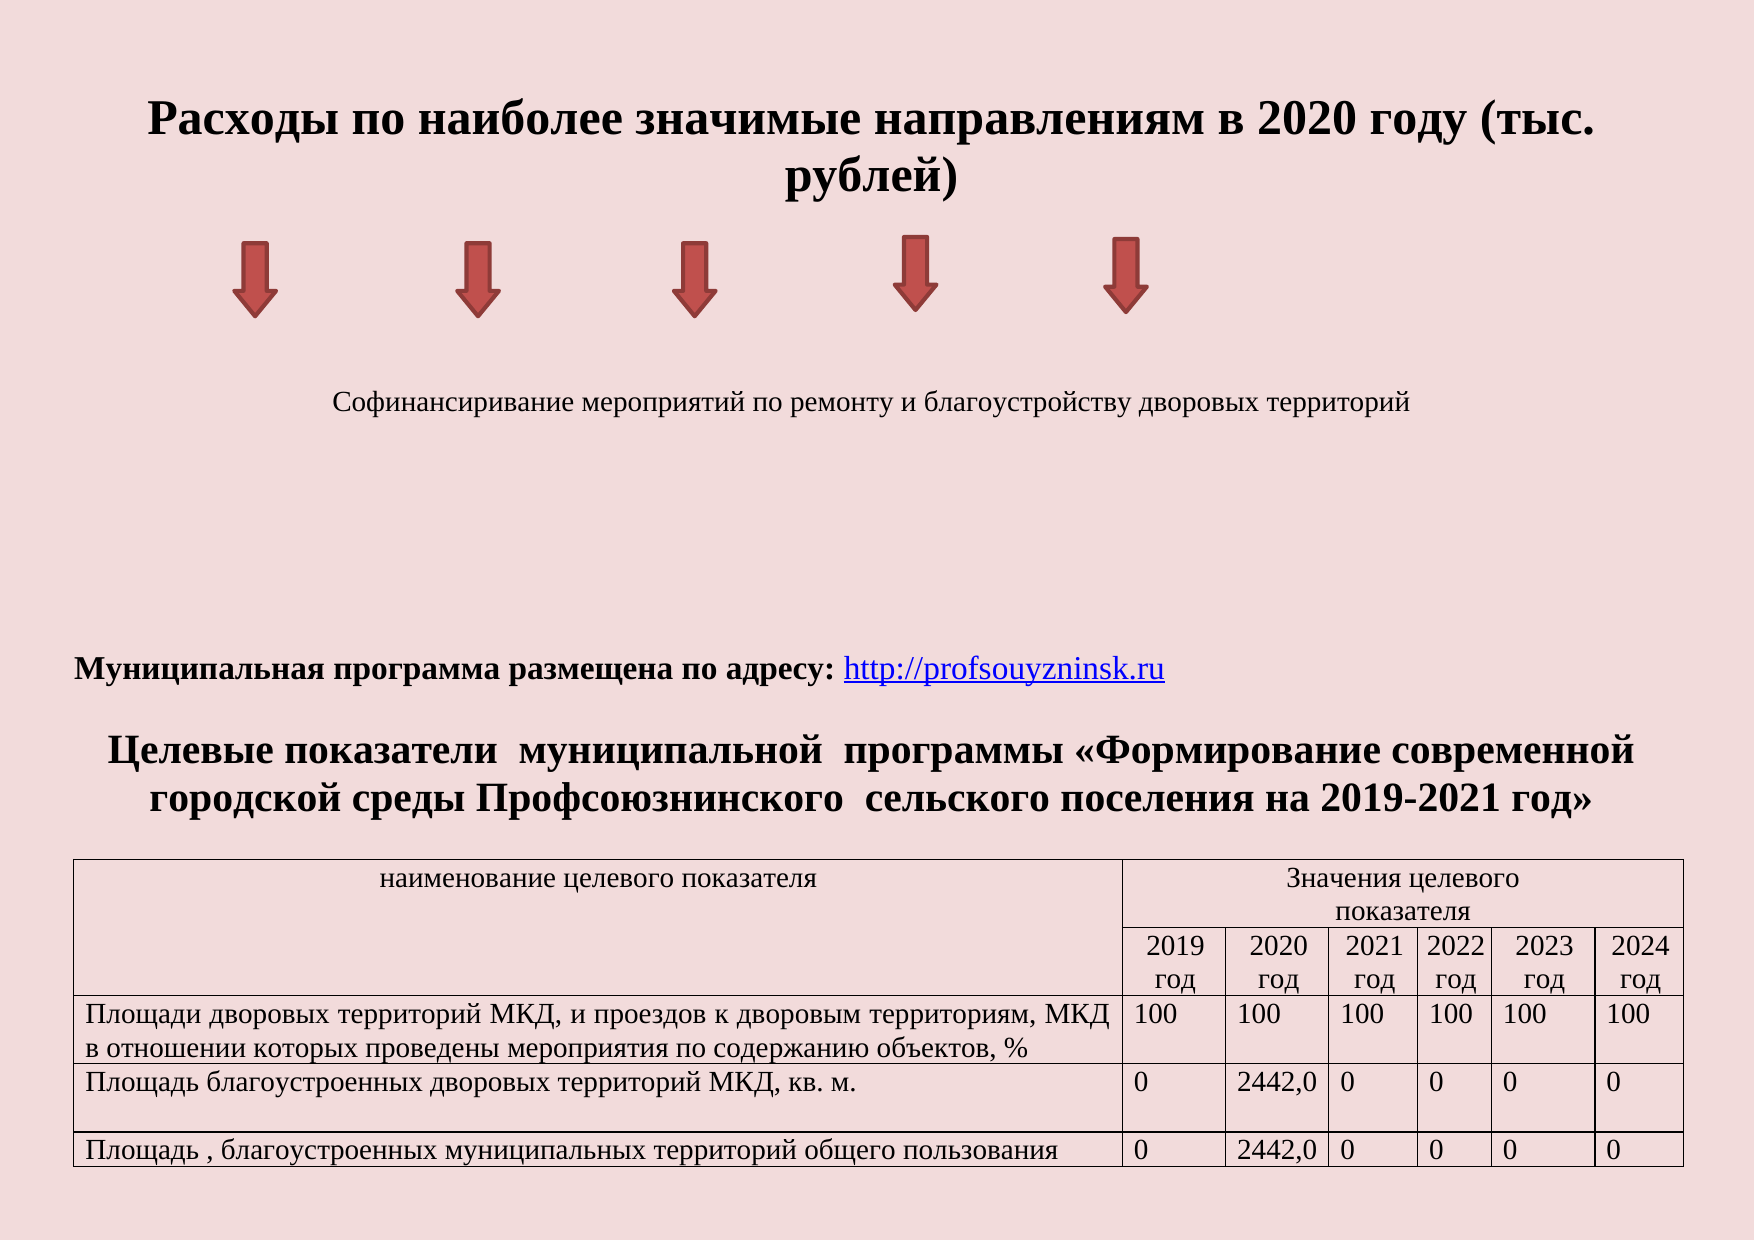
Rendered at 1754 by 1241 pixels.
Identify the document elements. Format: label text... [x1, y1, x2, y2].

table_cell 0 [1418, 1133, 1491, 1166]
table_cell 100 [1329, 996, 1417, 1063]
table_cell 100 [1418, 996, 1491, 1063]
table_cell 2021 год [1329, 928, 1417, 995]
text Софинансиривание мероприятий по ремонту и благоустройству дворовых территорий [74, 384, 1668, 418]
table_header наименование целевого показателя [74, 860, 1122, 995]
table_cell Площадь благоустроенных дворовых территорий МКД, кв. м. [74, 1064, 1122, 1131]
table_cell 0 [1329, 1064, 1417, 1131]
text Муниципальная программа размещена по адресу: http://profsouyzninsk.ru [74, 648, 1668, 686]
table_cell 0 [1492, 1064, 1594, 1131]
table_cell 2023 год [1492, 928, 1594, 995]
table_cell 100 [1226, 996, 1328, 1063]
table_header Значения целевого показателя [1123, 860, 1683, 927]
table_cell 100 [1492, 996, 1594, 1063]
table_cell 0 [1123, 1133, 1225, 1166]
table_cell 2020 год [1226, 928, 1328, 995]
table_cell 2442,0 [1226, 1133, 1328, 1166]
table_cell 2024 год [1596, 928, 1683, 995]
table_cell 100 [1596, 996, 1683, 1063]
table_cell 2019 год [1123, 928, 1225, 995]
table_cell 0 [1418, 1064, 1491, 1131]
text Расходы по наиболее значимые направлениям в 2020 году (тыс. рублей) [74, 87, 1668, 202]
table_cell 0 [1596, 1064, 1683, 1131]
text Целевые показатели муниципальной программы «Формирование современной городской среды Профсоюзнинского сельского поселения на 2019-2021 год» [74, 725, 1668, 821]
table_cell 2022 год [1418, 928, 1491, 995]
table_cell 0 [1329, 1133, 1417, 1166]
table_cell 0 [1123, 1064, 1225, 1131]
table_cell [74, 1133, 1122, 1166]
table_cell 100 [1123, 996, 1225, 1063]
table_cell 0 [1596, 1133, 1683, 1166]
table_cell 0 [1492, 1133, 1594, 1166]
table_cell Площади дворовых территорий МКД, и проездов к дворовым территориям, МКД в отношении которых проведены мероприятия по содержанию объектов, % [74, 996, 1122, 1063]
table_cell 2442,0 [1226, 1064, 1328, 1131]
